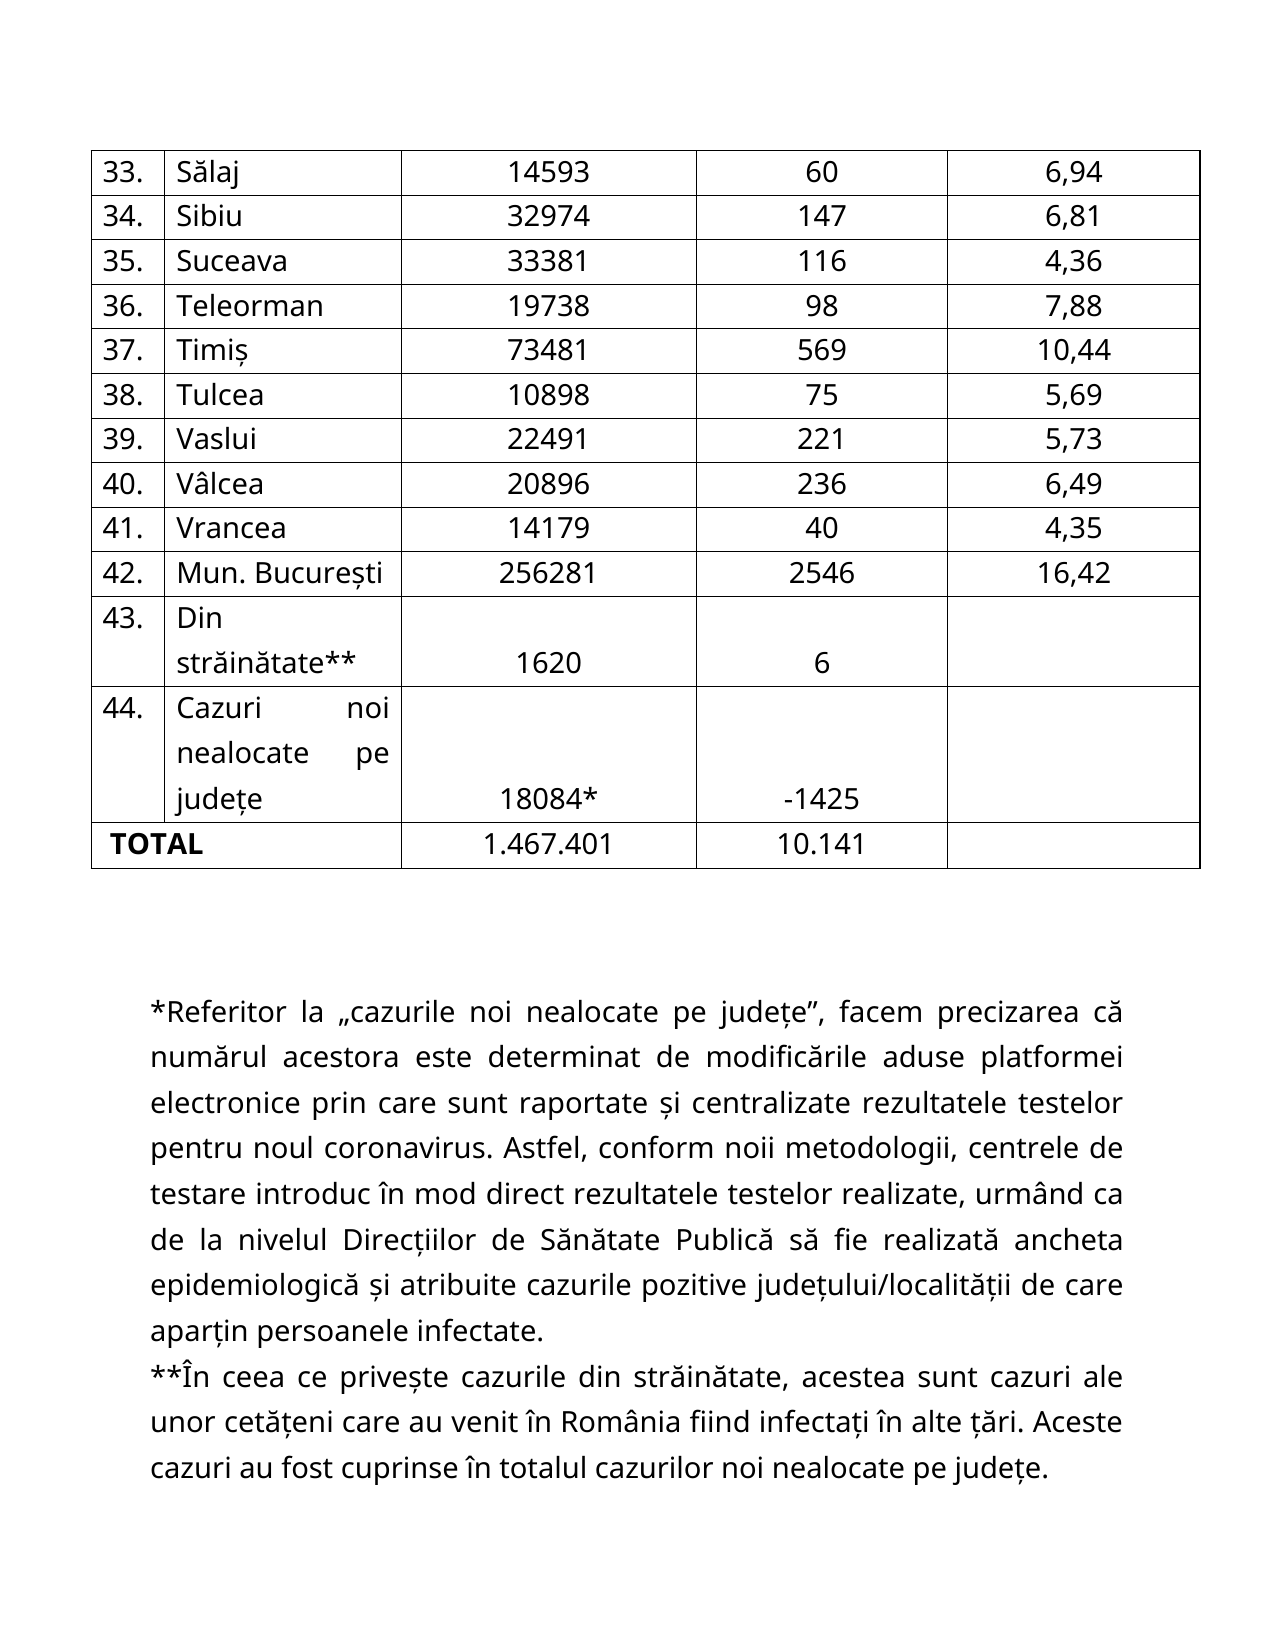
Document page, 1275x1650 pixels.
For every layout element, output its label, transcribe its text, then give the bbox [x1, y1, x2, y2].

table_cell Mun. București [165, 552, 401, 596]
table_cell 116 [697, 240, 947, 284]
table_cell 4,35 [948, 508, 1199, 551]
table_cell 33. [92, 151, 164, 194]
table_cell 236 [697, 463, 947, 507]
table_cell 6 [697, 597, 947, 686]
table_cell Vâlcea [165, 463, 401, 507]
table_cell 10,44 [948, 329, 1199, 373]
table_cell 10.141 [697, 823, 947, 868]
table_cell Vaslui [165, 419, 401, 462]
table_cell 1.467.401 [402, 823, 696, 868]
table_cell [948, 597, 1199, 686]
table_cell 4,36 [948, 240, 1199, 284]
table_cell 221 [697, 419, 947, 462]
table_cell 19738 [402, 285, 696, 328]
table_cell [948, 687, 1199, 822]
table_cell TOTAL [92, 823, 401, 868]
table_cell 73481 [402, 329, 696, 373]
table_cell 32974 [402, 196, 696, 239]
table_cell 43. [92, 597, 164, 686]
table_cell 33381 [402, 240, 696, 284]
table_cell -1425 [697, 687, 947, 822]
table_cell 40. [92, 463, 164, 507]
table_cell 36. [92, 285, 164, 328]
table_cell 256281 [402, 552, 696, 596]
table_cell 35. [92, 240, 164, 284]
table_cell 16,42 [948, 552, 1199, 596]
table_cell Timiș [165, 329, 401, 373]
table_cell Din străinătate** [165, 597, 401, 686]
table_cell 37. [92, 329, 164, 373]
table_cell 20896 [402, 463, 696, 507]
table_cell Tulcea [165, 374, 401, 417]
table_cell 60 [697, 151, 947, 194]
table_cell 42. [92, 552, 164, 596]
table_cell 98 [697, 285, 947, 328]
text *Referitor la „cazurile noi nealocate pe județe”, facem precizarea că numărul acestora este determinat de modificările aduse platformei electronice prin care sunt raportate și centralizate rezultatele testelor pentru noul coronavirus. Astfel, conform noii metodologii, centrele de testare introduc în mod direct rezultatele testelor realizate, urmând ca de la nivelul Direcțiilor de Sănătate Publică să fie realizată ancheta epidemiologică și atribuite cazurile pozitive județului/localității de care aparțin persoanele infectate. [150, 991, 1125, 1350]
table_cell 5,69 [948, 374, 1199, 417]
table_cell 38. [92, 374, 164, 417]
table_cell 147 [697, 196, 947, 239]
table_cell 569 [697, 329, 947, 373]
table_cell 34. [92, 196, 164, 239]
table_cell 41. [92, 508, 164, 551]
table_cell 10898 [402, 374, 696, 417]
table_cell 6,94 [948, 151, 1199, 194]
table_cell 44. [92, 687, 164, 822]
table_cell 14593 [402, 151, 696, 194]
table_cell 40 [697, 508, 947, 551]
table_cell 7,88 [948, 285, 1199, 328]
table_cell 18084* [402, 687, 696, 822]
table_cell 1620 [402, 597, 696, 686]
table_cell Vrancea [165, 508, 401, 551]
table_cell Sibiu [165, 196, 401, 239]
table_cell [948, 823, 1199, 868]
text **În ceea ce privește cazurile din străinătate, acestea sunt cazuri ale unor cetățeni care au venit în România fiind infectați în alte țări. Aceste cazuri au fost cuprinse în totalul cazurilor noi nealocate pe județe. [150, 1356, 1125, 1487]
table_cell 22491 [402, 419, 696, 462]
table_cell 39. [92, 419, 164, 462]
table_cell Cazuri noi nealocate pe județe [165, 687, 401, 822]
table_cell 6,81 [948, 196, 1199, 239]
table_cell Teleorman [165, 285, 401, 328]
table_cell Sălaj [165, 151, 401, 194]
table_cell 2546 [697, 552, 947, 596]
table_cell 5,73 [948, 419, 1199, 462]
table_cell Suceava [165, 240, 401, 284]
table_cell 14179 [402, 508, 696, 551]
table_cell 75 [697, 374, 947, 417]
table_cell 6,49 [948, 463, 1199, 507]
